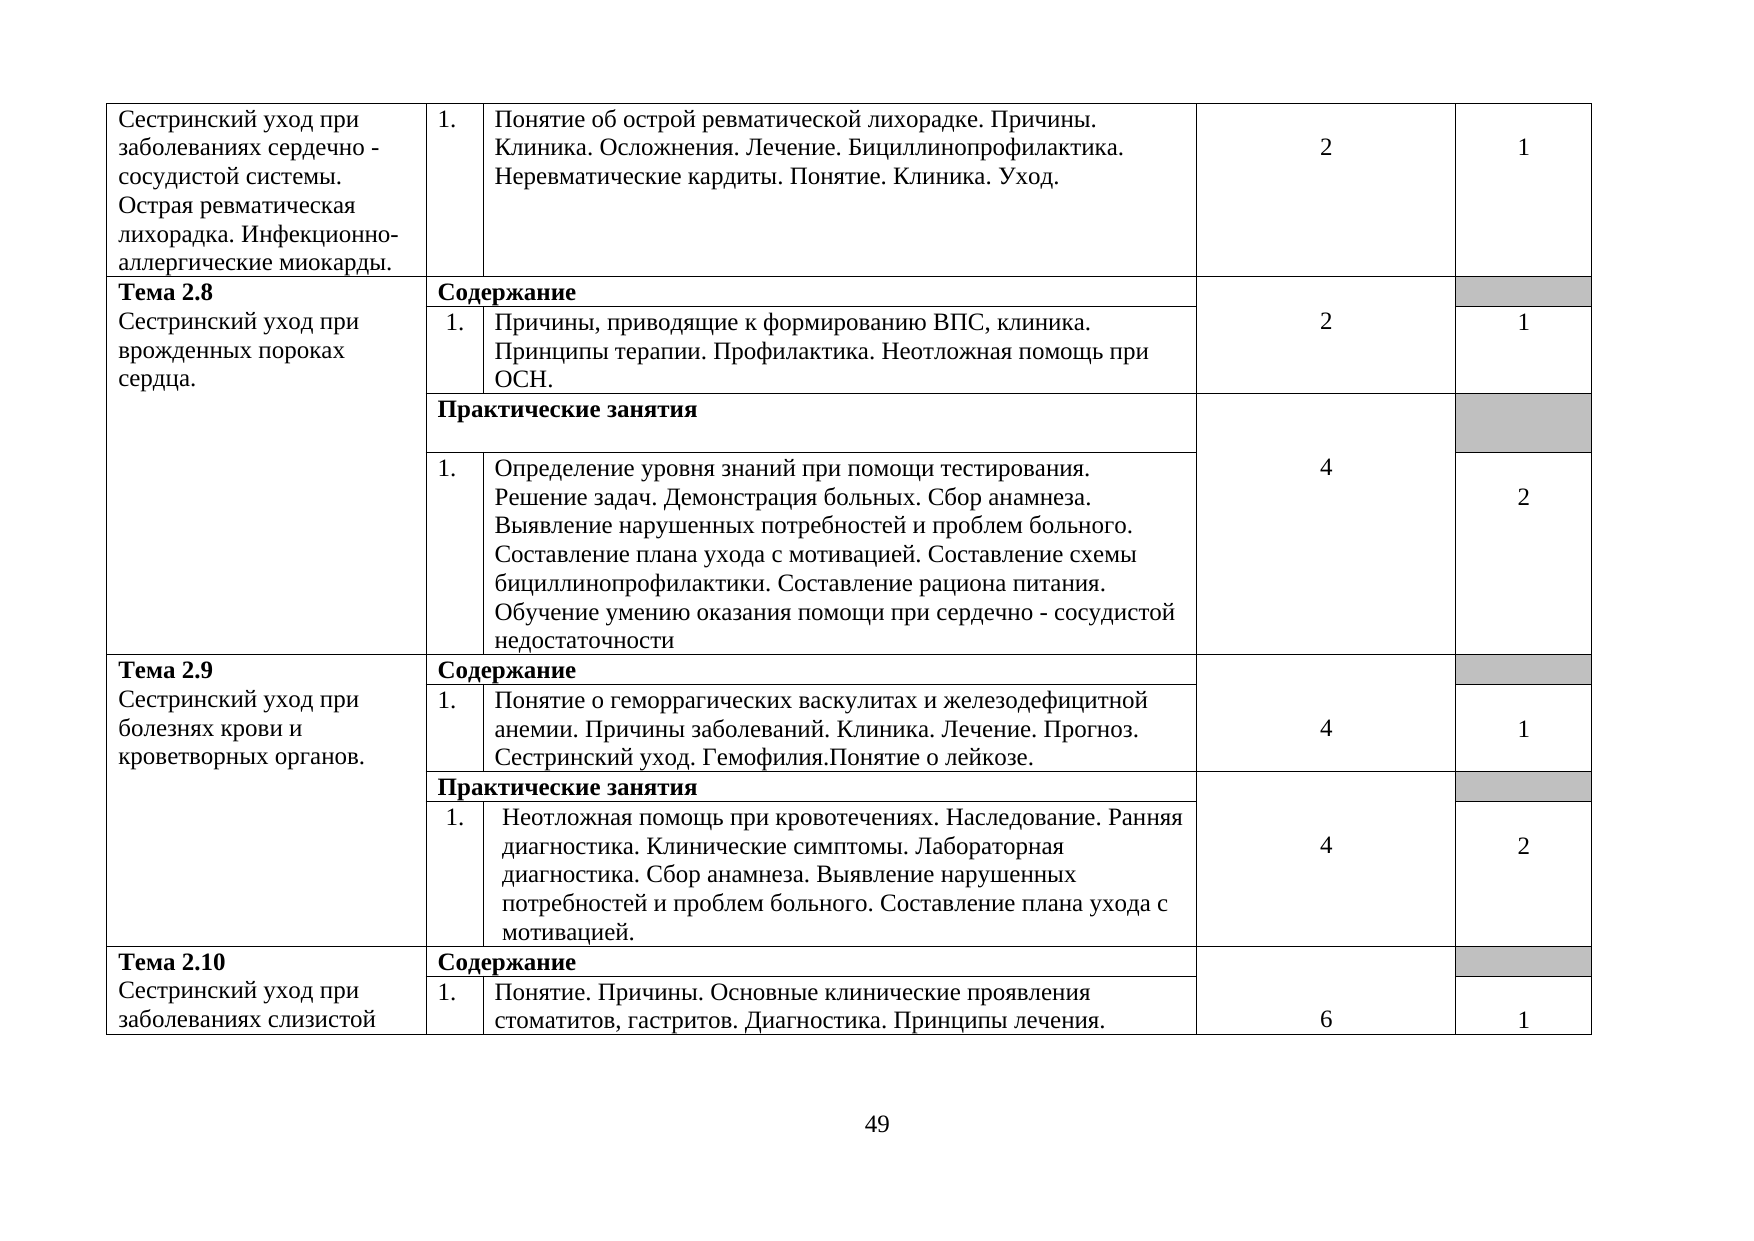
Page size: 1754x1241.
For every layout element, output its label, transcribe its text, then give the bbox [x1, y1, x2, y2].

table_cell Содержание [427, 655, 1196, 684]
table_cell 4 [1197, 772, 1455, 946]
table_cell 1. [427, 307, 483, 393]
table_cell 1 [1456, 685, 1591, 771]
table_cell Причины, приводящие к формированию ВПС, клиника. Принципы терапии. Профилактика. Неотложная помощь при ОСН. [484, 307, 1196, 393]
table_cell Тема 2.10 Сестринский уход при заболеваниях слизистой полости рта и органов пищеварения. [107, 947, 426, 1034]
table_cell 2 [1456, 802, 1591, 946]
table_cell 2 [1197, 277, 1455, 393]
table_cell Понятие об острой ревматической лихорадке. Причины. Клиника. Осложнения. Лечение. Бициллинопрофилактика. Неревматические кардиты. Понятие. Клиника. Уход. [484, 104, 1196, 276]
table_cell 1. [427, 977, 483, 1034]
table_cell Содержание [427, 947, 1196, 976]
table_cell 2 [1456, 453, 1591, 654]
table_cell 2 [1197, 104, 1455, 276]
table_cell 1 [1456, 307, 1591, 393]
table_cell Практические занятия [427, 772, 1196, 801]
table_cell Определение уровня знаний при помощи тестирования. Решение задач. Демонстрация больных. Сбор анамнеза. Выявление нарушенных потребностей и проблем больного. Составление плана ухода с мотивацией. Составление схемы бициллинопрофилактики. Составление рациона питания. Обучение умению оказания помощи при сердечно - сосудистой недостаточности [484, 453, 1196, 654]
table_cell 1. [427, 453, 483, 654]
table_cell 6 [1197, 947, 1455, 1034]
table_cell Практические занятия [427, 394, 1196, 452]
table_cell Тема 2.9 Сестринский уход при болезнях крови и кроветворных органов. [107, 655, 426, 946]
table_cell 1 [1456, 977, 1591, 1034]
table_cell 1. [427, 685, 483, 771]
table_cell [484, 977, 1196, 1034]
table_cell Тема 2.8 Сестринский уход при врожденных пороках сердца. [107, 277, 426, 654]
table_cell 1 [1456, 104, 1591, 276]
table_cell 4 [1197, 655, 1455, 771]
table_cell [1456, 655, 1591, 684]
table_cell 1. [427, 802, 483, 946]
table_cell Неотложная помощь при кровотечениях. Наследование. Ранняя диагностика. Клинические симптомы. Лабораторная диагностика. Сбор анамнеза. Выявление нарушенных потребностей и проблем больного. Составление плана ухода с мотивацией. [484, 802, 1196, 946]
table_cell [107, 104, 426, 276]
table_cell 4 [1197, 394, 1455, 654]
table_cell [1456, 394, 1591, 452]
table_cell [1456, 947, 1591, 976]
table_cell Понятие о геморрагических васкулитах и железодефицитной анемии. Причины заболеваний. Клиника. Лечение. Прогноз. Сестринский уход. Гемофилия.Понятие о лейкозе. [484, 685, 1196, 771]
table_cell [1456, 277, 1591, 306]
table_cell Содержание [427, 277, 1196, 306]
table_cell 1. [427, 104, 483, 276]
table_cell [1456, 772, 1591, 801]
